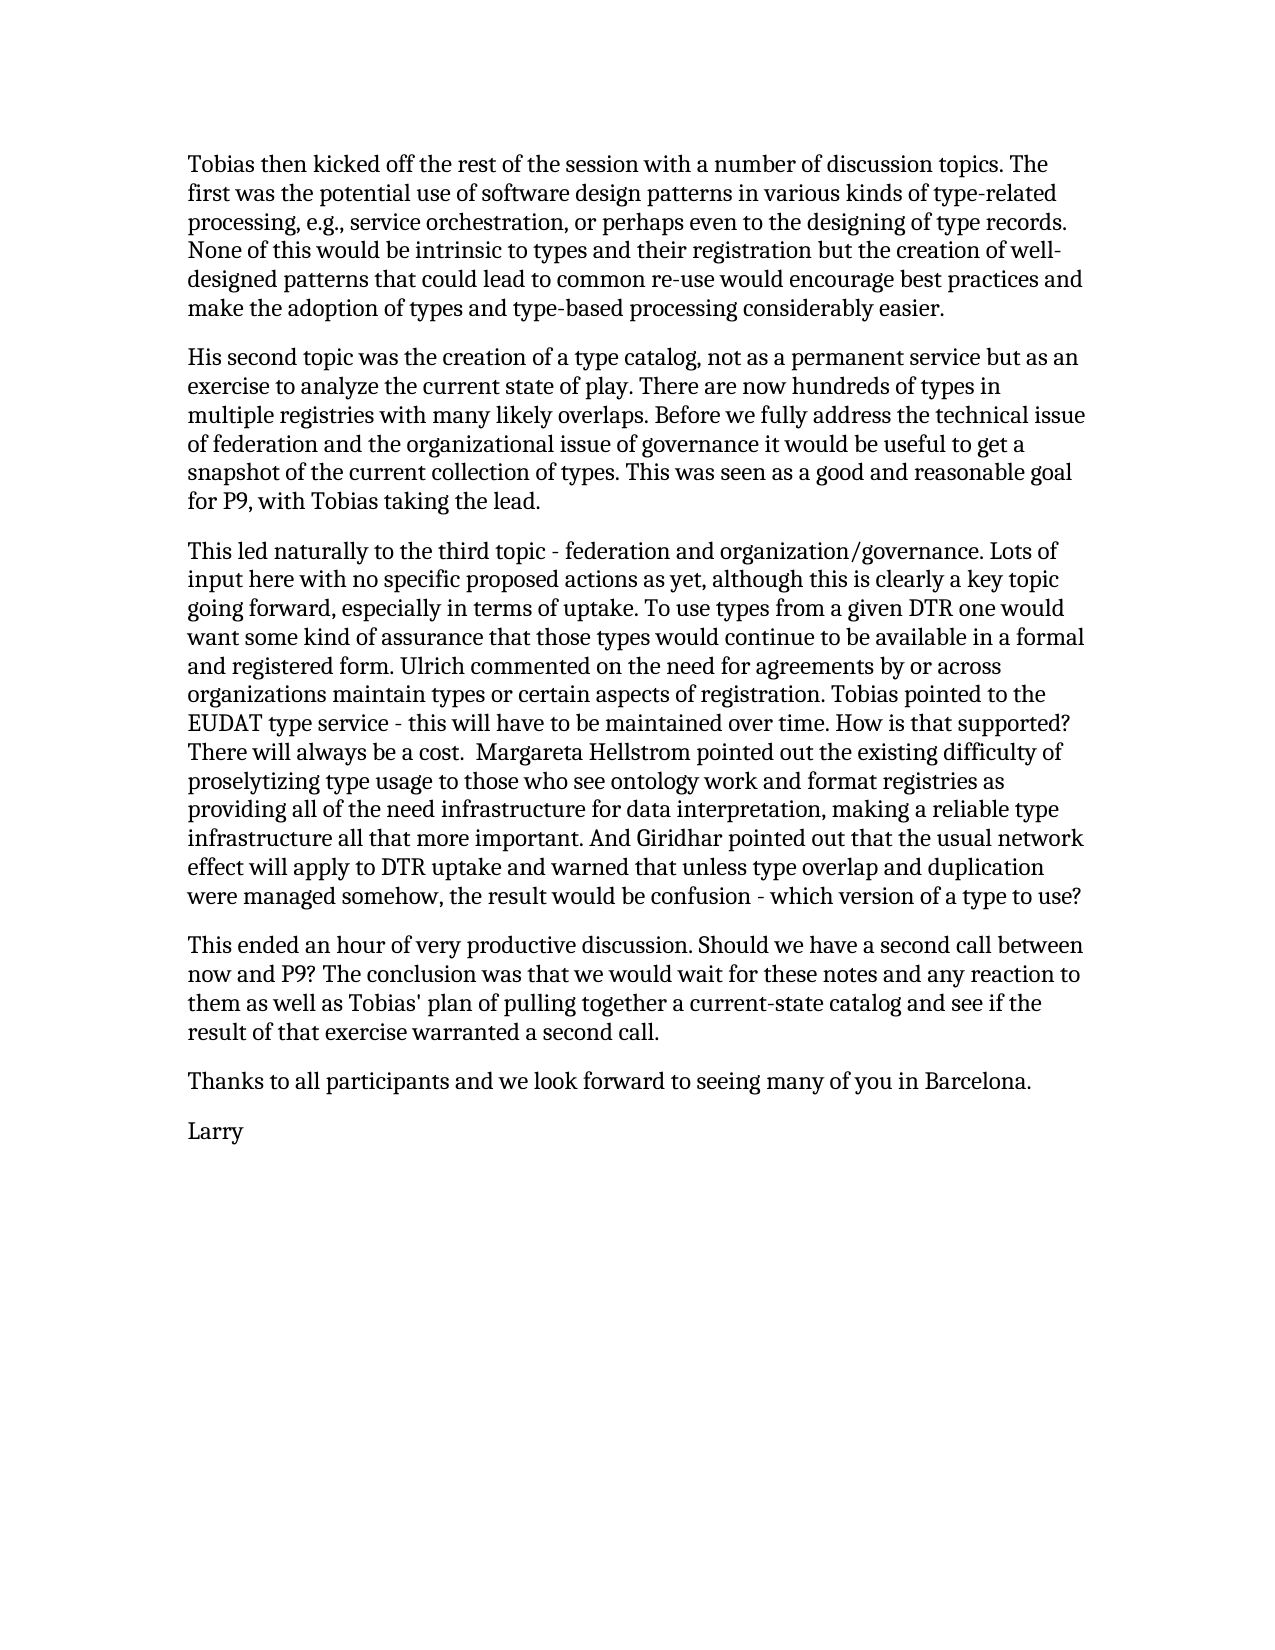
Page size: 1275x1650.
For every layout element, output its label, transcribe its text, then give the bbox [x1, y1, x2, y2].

text Larry [187, 1117, 1087, 1145]
text Tobias then kicked off the rest of the session with a number of discussion topics. The first was the potential use of software design patterns in various kinds of type-related processing, e.g., service orchestration, or perhaps even to the designing of type records. None of this would be intrinsic to types and their registration but the creation of well-designed patterns that could lead to common re-use would encourage best practices and make the adoption of types and type-based processing considerably easier. [187, 150, 1087, 322]
text This led naturally to the third topic - federation and organization/governance. Lots of input here with no specific proposed actions as yet, although this is clearly a key topic going forward, especially in terms of uptake. To use types from a given DTR one would want some kind of assurance that those types would continue to be available in a formal and registered form. Ulrich commented on the need for agreements by or across organizations maintain types or certain aspects of registration. Tobias pointed to the EUDAT type service - this will have to be maintained over time. How is that supported? There will always be a cost. Margareta Hellstrom pointed out the existing difficulty of proselytizing type usage to those who see ontology work and format registries as providing all of the need infrastructure for data interpretation, making a reliable type infrastructure all that more important. And Giridhar pointed out that the usual network effect will apply to DTR uptake and warned that unless type overlap and duplication were managed somehow, the result would be confusion - which version of a type to use? [187, 537, 1087, 910]
text His second topic was the creation of a type catalog, not as a permanent service but as an exercise to analyze the current state of play. There are now hundreds of types in multiple registries with many likely overlaps. Before we fully address the technical issue of federation and the organizational issue of governance it would be useful to get a snapshot of the current collection of types. This was seen as a good and reasonable goal for P9, with Tobias taking the lead. [187, 343, 1087, 516]
text This ended an hour of very productive discussion. Should we have a second call between now and P9? The conclusion was that we would wait for these notes and any reaction to them as well as Tobias' plan of pulling together a current-state catalog and see if the result of that exercise warranted a second call. [187, 931, 1087, 1046]
text Thanks to all participants and we look forward to seeing many of you in Barcelona. [187, 1067, 1087, 1096]
